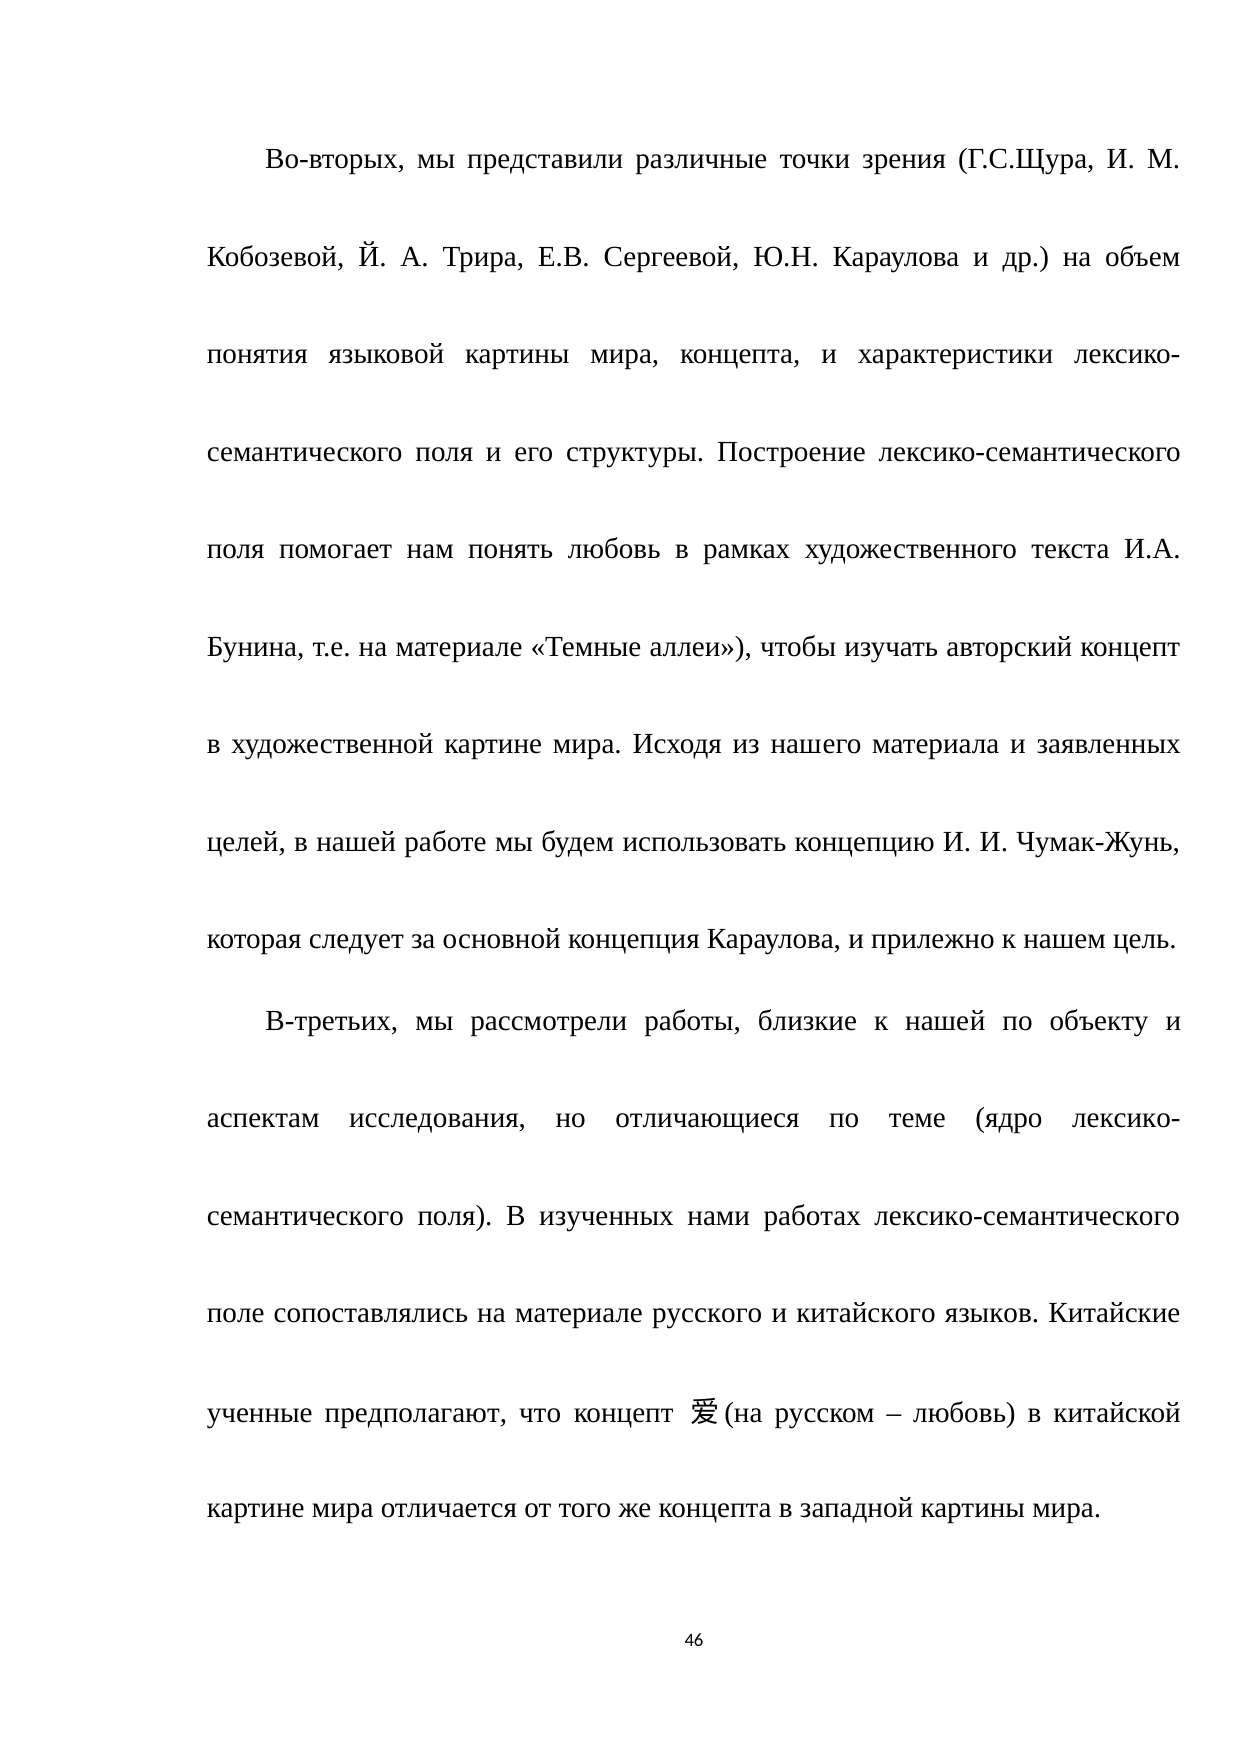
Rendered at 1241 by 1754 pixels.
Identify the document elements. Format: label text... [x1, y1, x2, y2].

text Во-вторых, мы представили различные точки зрения (Г.С.Щура, И. М. Кобозевой, Й. А. Трира, Е.В. Сергеевой, Ю.Н. Караулова и др.) на объем понятия языковой картины мира, концепта, и характеристики лексико-семантического поля и его структуры. Построение лексико-семантического поля помогает нам понять любовь в рамках художественного текста И.А. Бунина, т.е. на материале «Темные аллеи»), чтобы изучать авторский концепт в художественной картине мира. Исходя из нашего материала и заявленных целей, в нашей работе мы будем использовать концепцию И. И. Чумак-Жунь, которая следует за основной концепция Караулова, и прилежно к нашем цель. [207, 125, 1181, 970]
text В-третьих, мы рассмотрели работы, близкие к нашей по объекту и аспектам исследования, но отличающиеся по теме (ядро лексико-семантического поля). В изученных нами работах лексико-семантического поле сопоставлялись на материале русского и китайского языков. Китайские ученные предполагают, что концепт 爱(на русском – любовь) в китайской картине мира отличается от того же концепта в западной картины мира. [207, 987, 1181, 1540]
